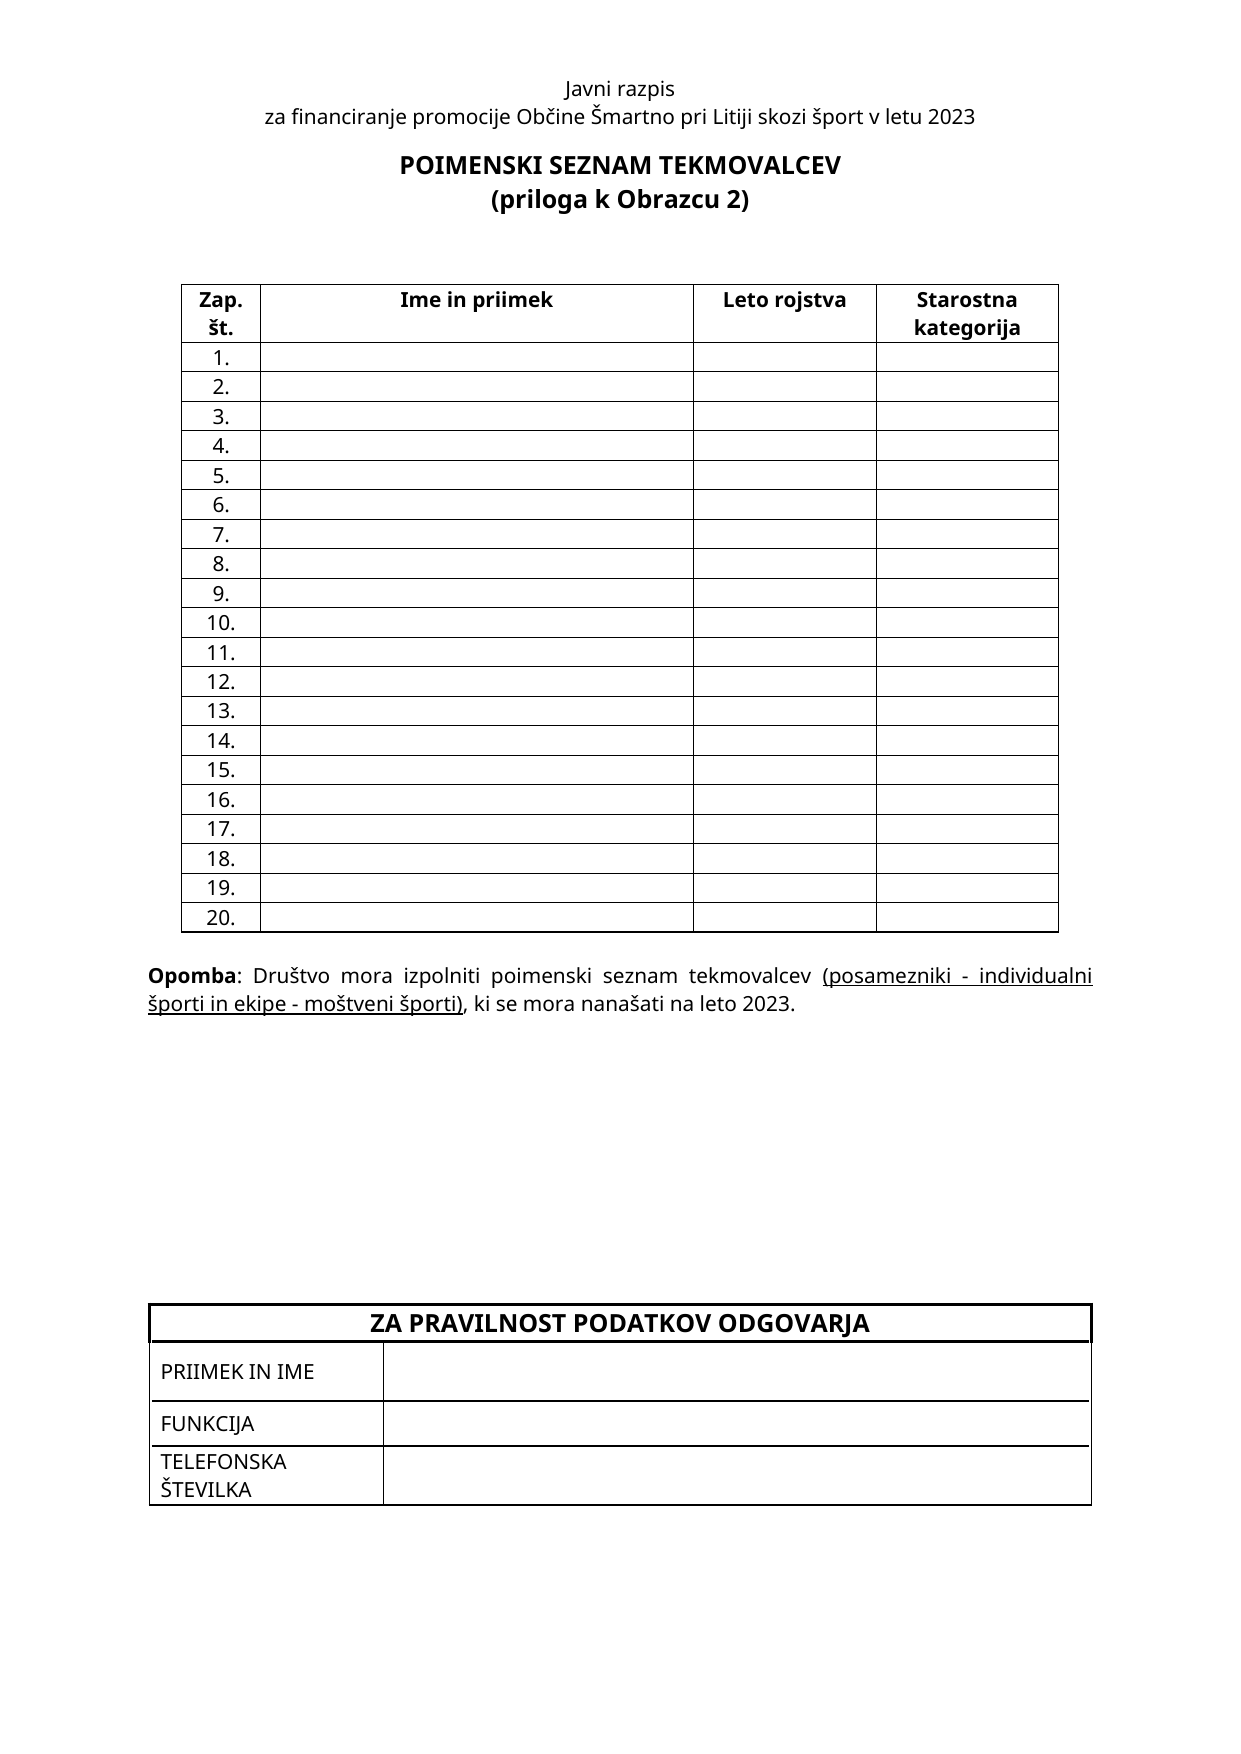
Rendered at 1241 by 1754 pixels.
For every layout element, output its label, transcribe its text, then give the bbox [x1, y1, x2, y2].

table_cell [261, 874, 693, 902]
table_cell TELEFONSKA ŠTEVILKA [150, 1445, 383, 1504]
table_cell [384, 1445, 1091, 1504]
table_cell 2. [182, 372, 260, 401]
table_cell [261, 520, 693, 548]
text POIMENSKI SEZNAM TEKMOVALCEV [148, 148, 1093, 182]
table_cell [877, 903, 1058, 931]
table_cell [384, 1340, 1091, 1400]
table_cell 16. [182, 785, 260, 813]
table_cell 13. [182, 697, 260, 725]
table_cell [261, 815, 693, 843]
table_cell [694, 697, 876, 725]
table_cell [261, 579, 693, 607]
table_cell [877, 874, 1058, 902]
table_cell [694, 549, 876, 578]
table_cell [877, 638, 1058, 666]
table_cell [384, 1400, 1091, 1445]
table_header ZA PRAVILNOST PODATKOV ODGOVARJA [151, 1306, 1090, 1340]
table_header Leto rojstva [694, 285, 876, 342]
table_cell [877, 756, 1058, 784]
table_cell [261, 343, 693, 371]
table_header Starostna kategorija [877, 285, 1058, 342]
table_cell [694, 667, 876, 696]
table_cell 7. [182, 520, 260, 548]
table_cell 15. [182, 756, 260, 784]
table_cell 6. [182, 490, 260, 519]
table_cell 11. [182, 638, 260, 666]
table_cell [877, 844, 1058, 872]
table_cell [877, 549, 1058, 578]
table_cell 3. [182, 402, 260, 430]
table_cell [261, 431, 693, 460]
table_cell [694, 579, 876, 607]
table_cell 14. [182, 726, 260, 754]
table_cell [261, 549, 693, 578]
table_cell [877, 490, 1058, 519]
table_cell FUNKCIJA [150, 1400, 383, 1445]
table_cell PRIIMEK IN IME [150, 1341, 383, 1400]
table_cell [261, 372, 693, 401]
text (priloga k Obrazcu 2) [148, 182, 1093, 216]
table_cell [694, 490, 876, 519]
table_cell [694, 431, 876, 460]
table_cell [694, 903, 876, 931]
table_cell [694, 461, 876, 489]
table_cell [694, 343, 876, 371]
table_cell [877, 402, 1058, 430]
table_cell 4. [182, 431, 260, 460]
table_cell [694, 756, 876, 784]
table_cell [877, 785, 1058, 813]
table_cell [261, 638, 693, 666]
table_cell 5. [182, 461, 260, 489]
table_cell [877, 667, 1058, 696]
table_cell 10. [182, 608, 260, 637]
table_cell 17. [182, 815, 260, 843]
table_cell [877, 697, 1058, 725]
table_cell 12. [182, 667, 260, 696]
table_cell [261, 490, 693, 519]
table_cell 1. [182, 343, 260, 371]
table_cell [877, 726, 1058, 754]
table_cell [694, 815, 876, 843]
table_cell 9. [182, 579, 260, 607]
table_cell [261, 461, 693, 489]
table_header Ime in priimek [261, 285, 693, 342]
table_cell [694, 638, 876, 666]
table_cell 20. [182, 903, 260, 931]
table_cell 8. [182, 549, 260, 578]
table_cell [694, 844, 876, 872]
table_cell [261, 903, 693, 931]
table_cell [694, 726, 876, 754]
table_cell [877, 815, 1058, 843]
table_cell [694, 402, 876, 430]
table_cell [261, 608, 693, 637]
table_cell [877, 520, 1058, 548]
table_cell [261, 756, 693, 784]
table_cell [261, 667, 693, 696]
table_cell [694, 372, 876, 401]
table_cell [877, 372, 1058, 401]
table_cell [261, 785, 693, 813]
table_cell [877, 343, 1058, 371]
table_cell [261, 697, 693, 725]
table_cell [694, 785, 876, 813]
table_cell [877, 461, 1058, 489]
table_cell 19. [182, 874, 260, 902]
table_cell [694, 520, 876, 548]
table_cell [261, 402, 693, 430]
text Opomba: Društvo mora izpolniti poimenski seznam tekmovalcev (posamezniki - individualni športi in ekipe - moštveni športi), ki se mora nanašati na leto 2023. [148, 961, 1093, 1018]
table_cell [694, 608, 876, 637]
table_cell [877, 431, 1058, 460]
table_cell [261, 844, 693, 872]
table_header Zap. št. [182, 285, 260, 342]
table_cell [694, 874, 876, 902]
table_cell [877, 579, 1058, 607]
table_cell [877, 608, 1058, 637]
table_cell [261, 726, 693, 754]
table_cell 18. [182, 844, 260, 872]
